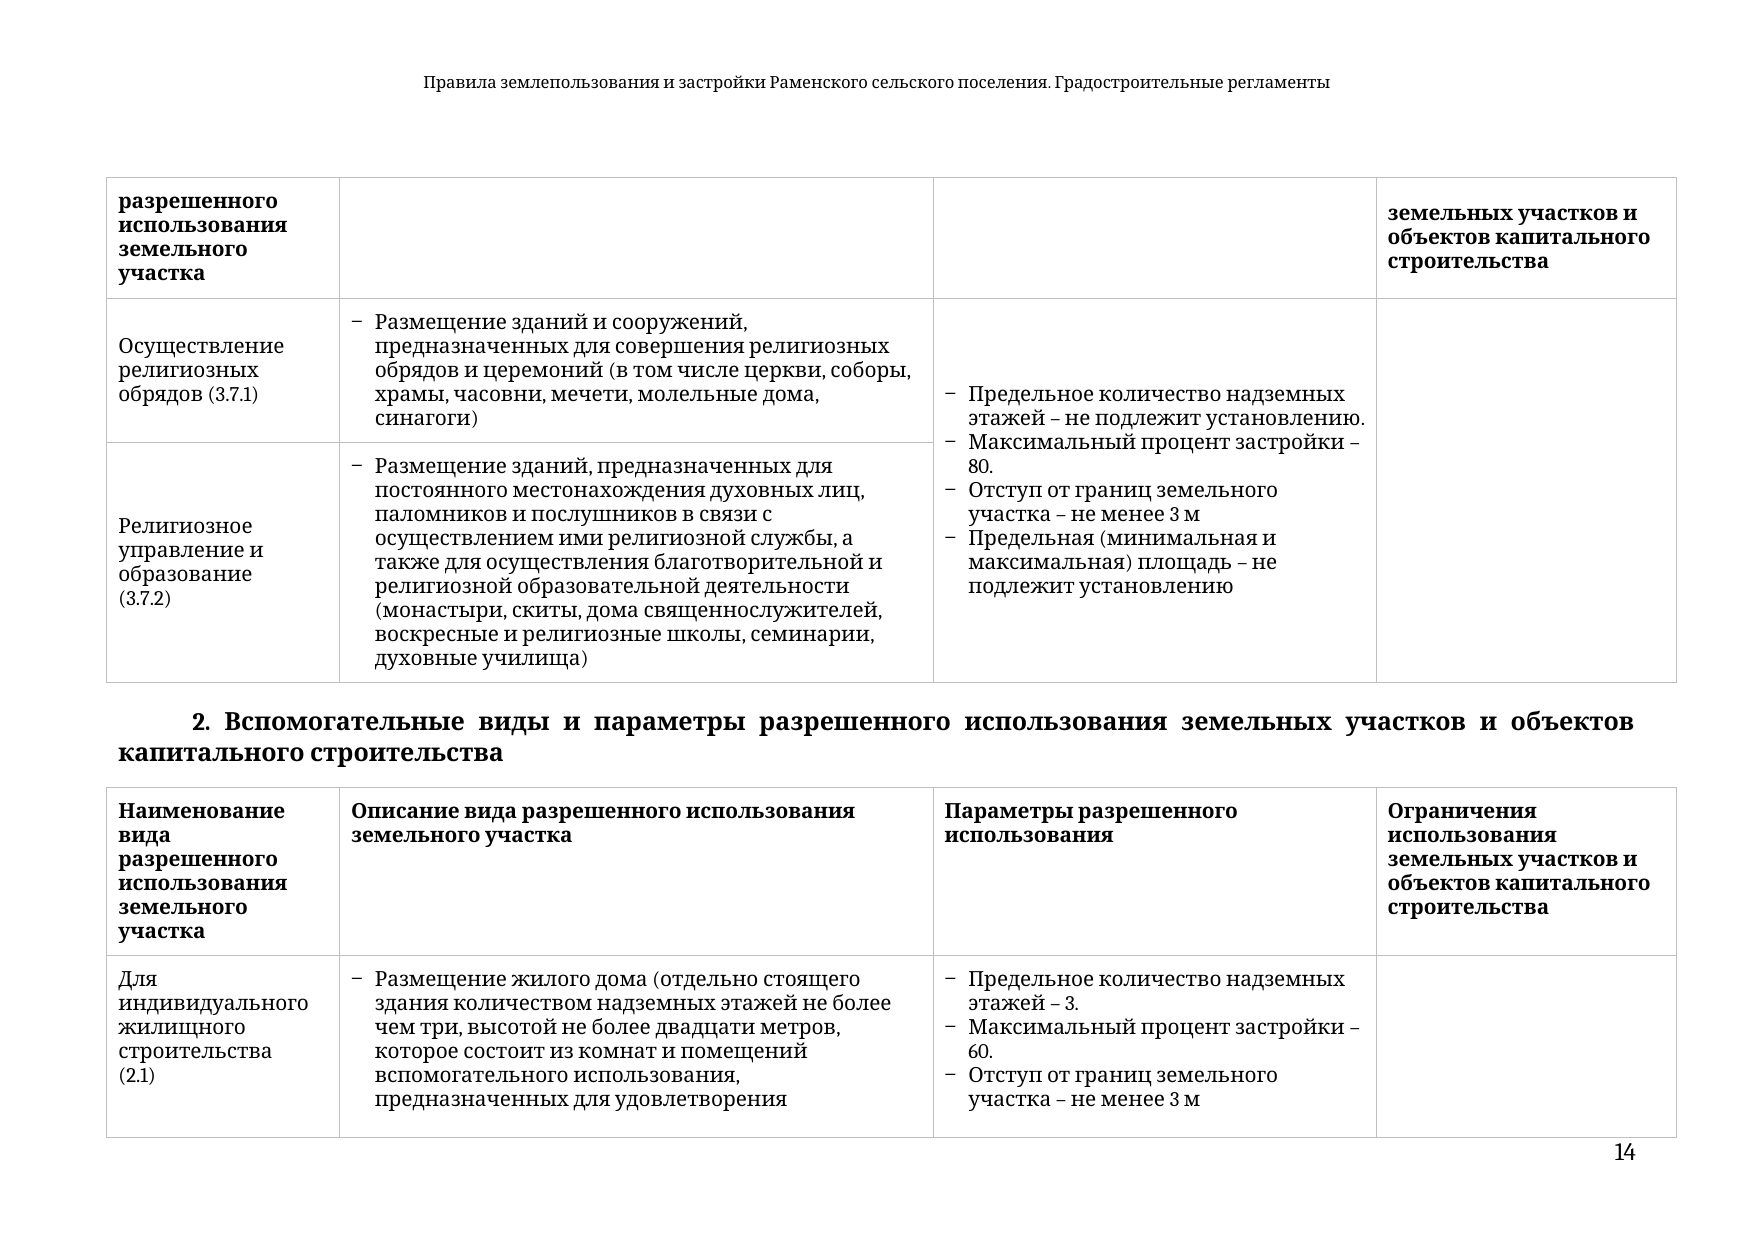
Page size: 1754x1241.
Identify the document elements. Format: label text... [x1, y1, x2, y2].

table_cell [107, 956, 339, 1137]
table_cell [934, 956, 1376, 1137]
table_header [934, 178, 1376, 298]
table_cell Размещение зданий и сооружений, предназначенных для совершения религиозных обрядов и церемоний (в том числе церкви, соборы, храмы, часовни, мечети, молельные дома, синагоги) [340, 299, 933, 442]
table_cell Предельное количество надземных этажей – не подлежит установлению. Максимальный процент застройки – 80. Отступ от границ земельного участка – не менее 3 м Предельная (минимальная и максимальная) площадь – не подлежит установлению [934, 299, 1376, 682]
table_cell [1377, 956, 1676, 1137]
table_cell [340, 956, 933, 1137]
table_header Ограничения использования земельных участков и объектов капитального строительства [1377, 788, 1676, 955]
text 2. Вспомогательные виды и параметры разрешенного использования земельных участков и объектов капитального строительства [118, 708, 1636, 768]
table_cell [1377, 299, 1676, 682]
table_header Описание вида разрешенного использования земельного участка [340, 788, 933, 955]
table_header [340, 178, 933, 298]
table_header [1377, 178, 1676, 298]
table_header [107, 178, 339, 298]
table_cell Осуществление религиозных обрядов (3.7.1) [107, 299, 339, 442]
table_cell Религиозное управление и образование (3.7.2) [107, 443, 339, 682]
table_cell Размещение зданий, предназначенных для постоянного местонахождения духовных лиц, паломников и послушников в связи с осуществлением ими религиозной службы, а также для осуществления благотворительной и религиозной образовательной деятельности (монастыри, скиты, дома священнослужителей, воскресные и религиозные школы, семинарии, духовные училища) [340, 443, 933, 682]
table_header Параметры разрешенного использования [934, 788, 1376, 955]
table_header Наименование вида разрешенного использования земельного участка [107, 788, 339, 955]
